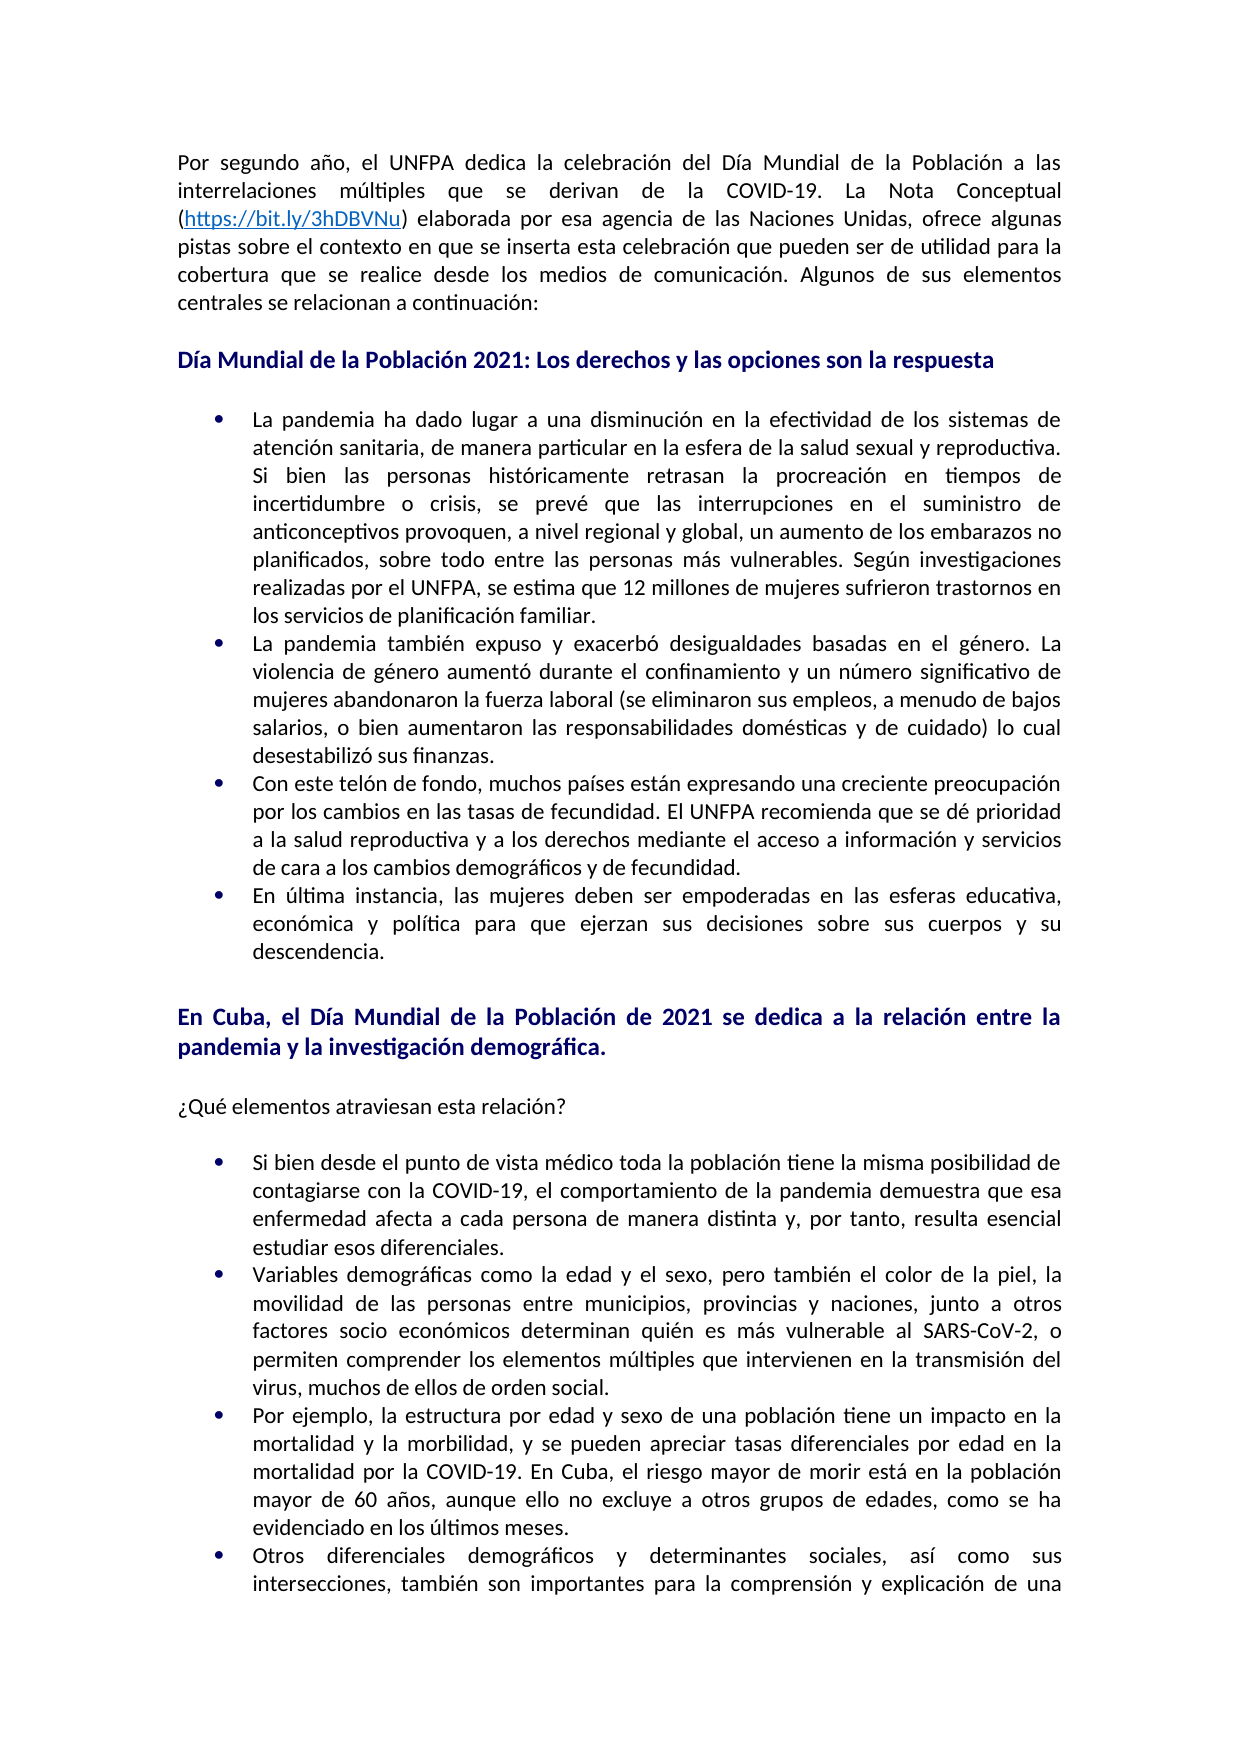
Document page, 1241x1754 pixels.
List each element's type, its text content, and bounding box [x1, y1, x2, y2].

list Si bien desde el punto de vista médico toda la población tiene la misma posibilidad de contagiarse con la COVID-19, el comportamiento de la pandemia demuestra que esa enfermedad afecta a cada persona de manera distinta y, por tanto, resulta esencial estudiar esos diferenciales. [215, 1148, 1063, 1261]
list Con este telón de fondo, muchos países están expresando una creciente preocupación por los cambios en las tasas de fecundidad. El UNFPA recomienda que se dé prioridad a la salud reproductiva y a los derechos mediante el acceso a información y servicios de cara a los cambios demográficos y de fecundidad. [215, 769, 1063, 881]
list En última instancia, las mujeres deben ser empoderadas en las esferas educativa, económica y política para que ejerzan sus decisiones sobre sus cuerpos y su descendencia. [215, 881, 1063, 965]
text Día Mundial de la Población 2021: Los derechos y las opciones son la respuesta [177, 344, 1063, 374]
text ¿Qué elementos atraviesan esta relación? [177, 1092, 1063, 1121]
list Variables demográficas como la edad y el sexo, pero también el color de la piel, la movilidad de las personas entre municipios, provincias y naciones, junto a otros factores socio económicos determinan quién es más vulnerable al SARS-CoV-2, o permiten comprender los elementos múltiples que intervienen en la transmisión del virus, muchos de ellos de orden social. [215, 1261, 1063, 1401]
list La pandemia también expuso y exacerbó desigualdades basadas en el género. La violencia de género aumentó durante el confinamiento y un número significativo de mujeres abandonaron la fuerza laboral (se eliminaron sus empleos, a menudo de bajos salarios, o bien aumentaron las responsabilidades domésticas y de cuidado) lo cual desestabilizó sus finanzas. [215, 629, 1063, 769]
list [215, 1541, 1063, 1597]
list La pandemia ha dado lugar a una disminución en la efectividad de los sistemas de atención sanitaria, de manera particular en la esfera de la salud sexual y reproductiva. Si bien las personas históricamente retrasan la procreación en tiempos de incertidumbre o crisis, se prevé que las interrupciones en el suministro de anticonceptivos provoquen, a nivel regional y global, un aumento de los embarazos no planificados, sobre todo entre las personas más vulnerables. Según investigaciones realizadas por el UNFPA, se estima que 12 millones de mujeres sufrieron trastornos en los servicios de planificación familiar. [215, 405, 1063, 629]
text Por segundo año, el UNFPA dedica la celebración del Día Mundial de la Población a las interrelaciones múltiples que se derivan de la COVID-19. La Nota Conceptual (https://bit.ly/3hDBVNu) elaborada por esa agencia de las Naciones Unidas, ofrece algunas pistas sobre el contexto en que se inserta esta celebración que pueden ser de utilidad para la cobertura que se realice desde los medios de comunicación. Algunos de sus elementos centrales se relacionan a continuación: [177, 148, 1063, 316]
list Por ejemplo, la estructura por edad y sexo de una población tiene un impacto en la mortalidad y la morbilidad, y se pueden apreciar tasas diferenciales por edad en la mortalidad por la COVID-19. En Cuba, el riesgo mayor de morir está en la población mayor de 60 años, aunque ello no excluye a otros grupos de edades, como se ha evidenciado en los últimos meses. [215, 1401, 1063, 1541]
text En Cuba, el Día Mundial de la Población de 2021 se dedica a la relación entre la pandemia y la investigación demográfica. [177, 1001, 1063, 1062]
